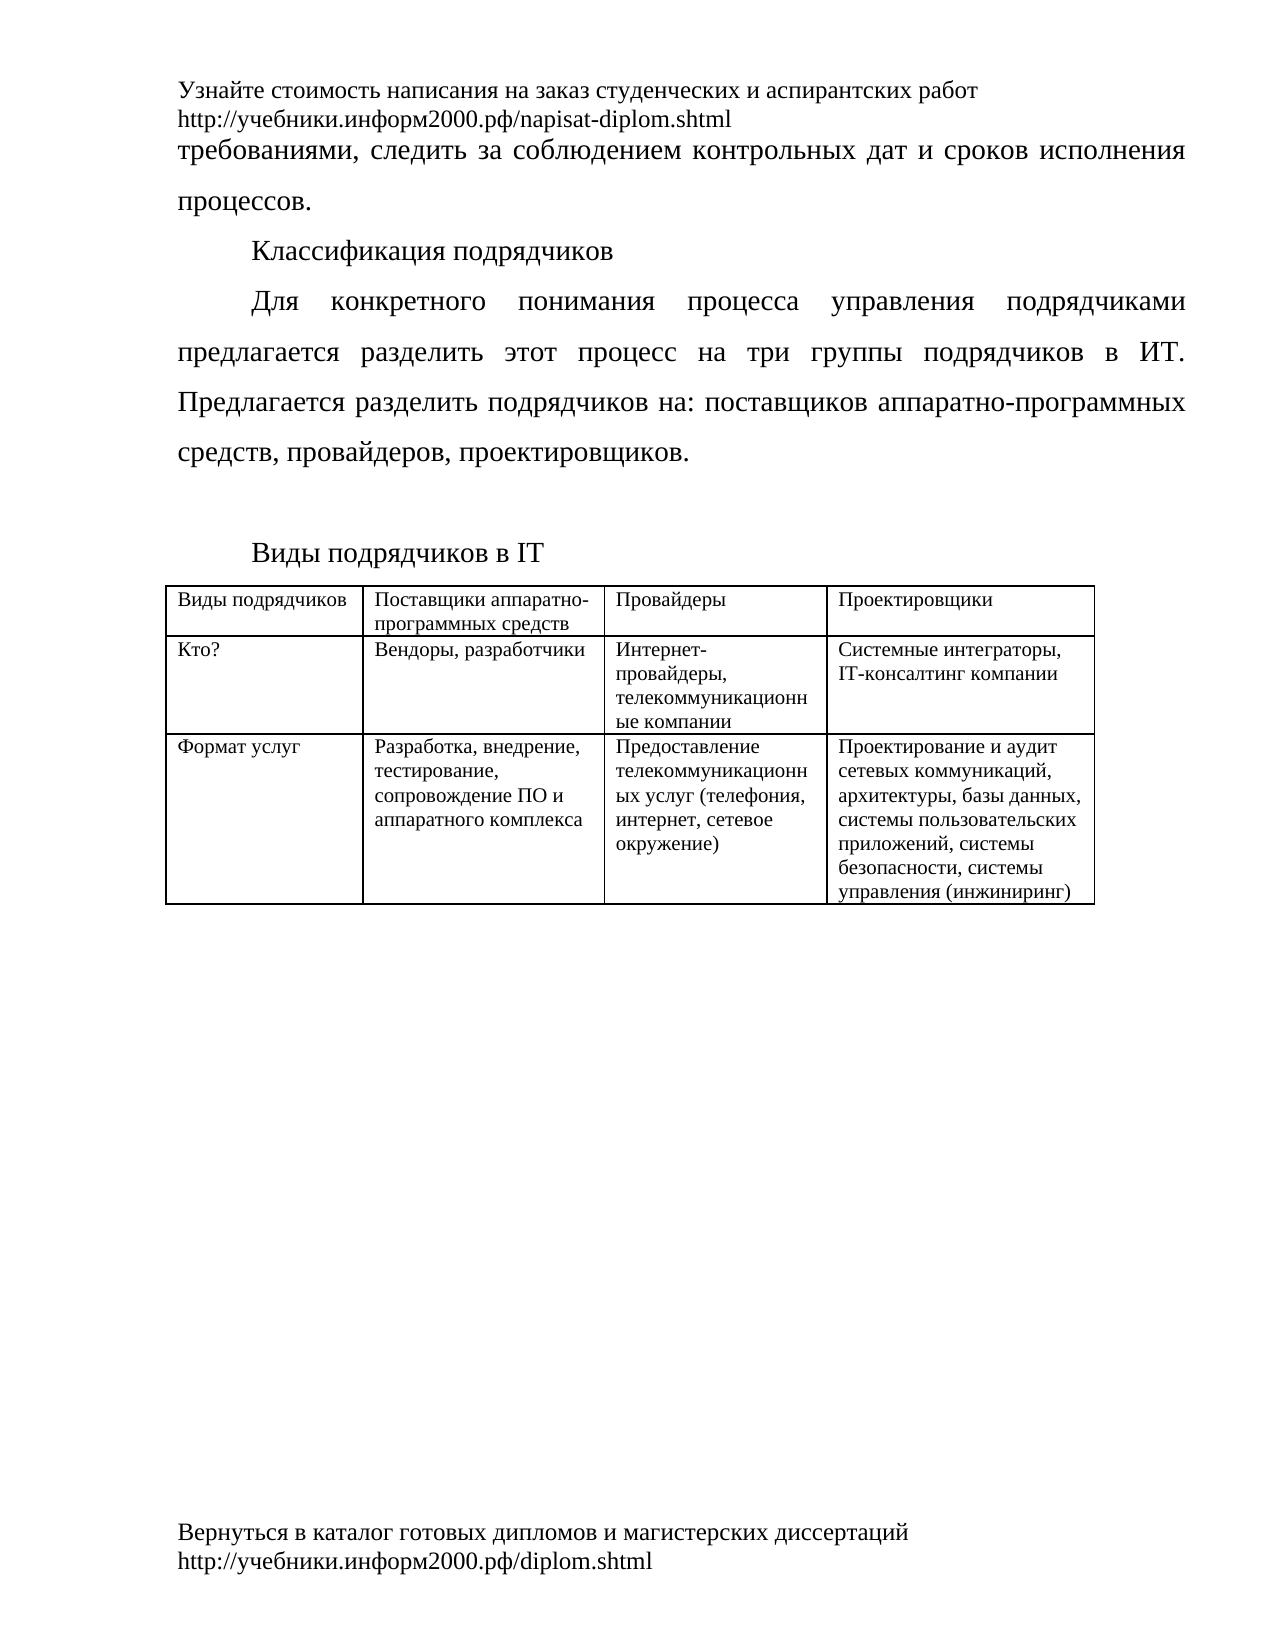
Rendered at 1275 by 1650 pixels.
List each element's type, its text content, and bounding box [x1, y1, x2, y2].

table_header Провайдеры [605, 587, 826, 635]
text Виды подрядчиков в IT [177, 535, 1186, 568]
table_header Виды подрядчиков [167, 587, 362, 635]
table_cell Формат услуг [167, 735, 362, 903]
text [177, 132, 1186, 216]
table_header Проектировщики [828, 587, 1094, 635]
table_cell Проектирование и аудит сетевых коммуникаций, архитектуры, базы данных, системы пользовательских приложений, системы безопасности, системы управления (инжиниринг) [828, 735, 1094, 903]
table_cell Кто? [167, 637, 362, 733]
text Для конкретного понимания процесса управления подрядчиками предлагается разделить этот процесс на три группы подрядчиков в ИT. Предлагается разделить подрядчиков на: поставщиков аппаратно-программных средств, провайдеров, проектировщиков. [177, 283, 1186, 468]
text Классификация подрядчиков [177, 233, 1186, 267]
table_cell Разработка, внедрение, тестирование, сопровождение ПО и аппаратного комплекса [364, 735, 604, 903]
table_cell Интернет-провайдеры, телекоммуникационные компании [605, 637, 826, 733]
table_cell Вендоры, разработчики [364, 637, 604, 733]
table_cell Системные интеграторы, IT-консалтинг компании [828, 637, 1094, 733]
table_cell Предоставление телекоммуникационных услуг (телефония, интернет, сетевое окружение) [605, 735, 826, 903]
table_header Поставщики аппаратно-программных средств [364, 587, 604, 635]
